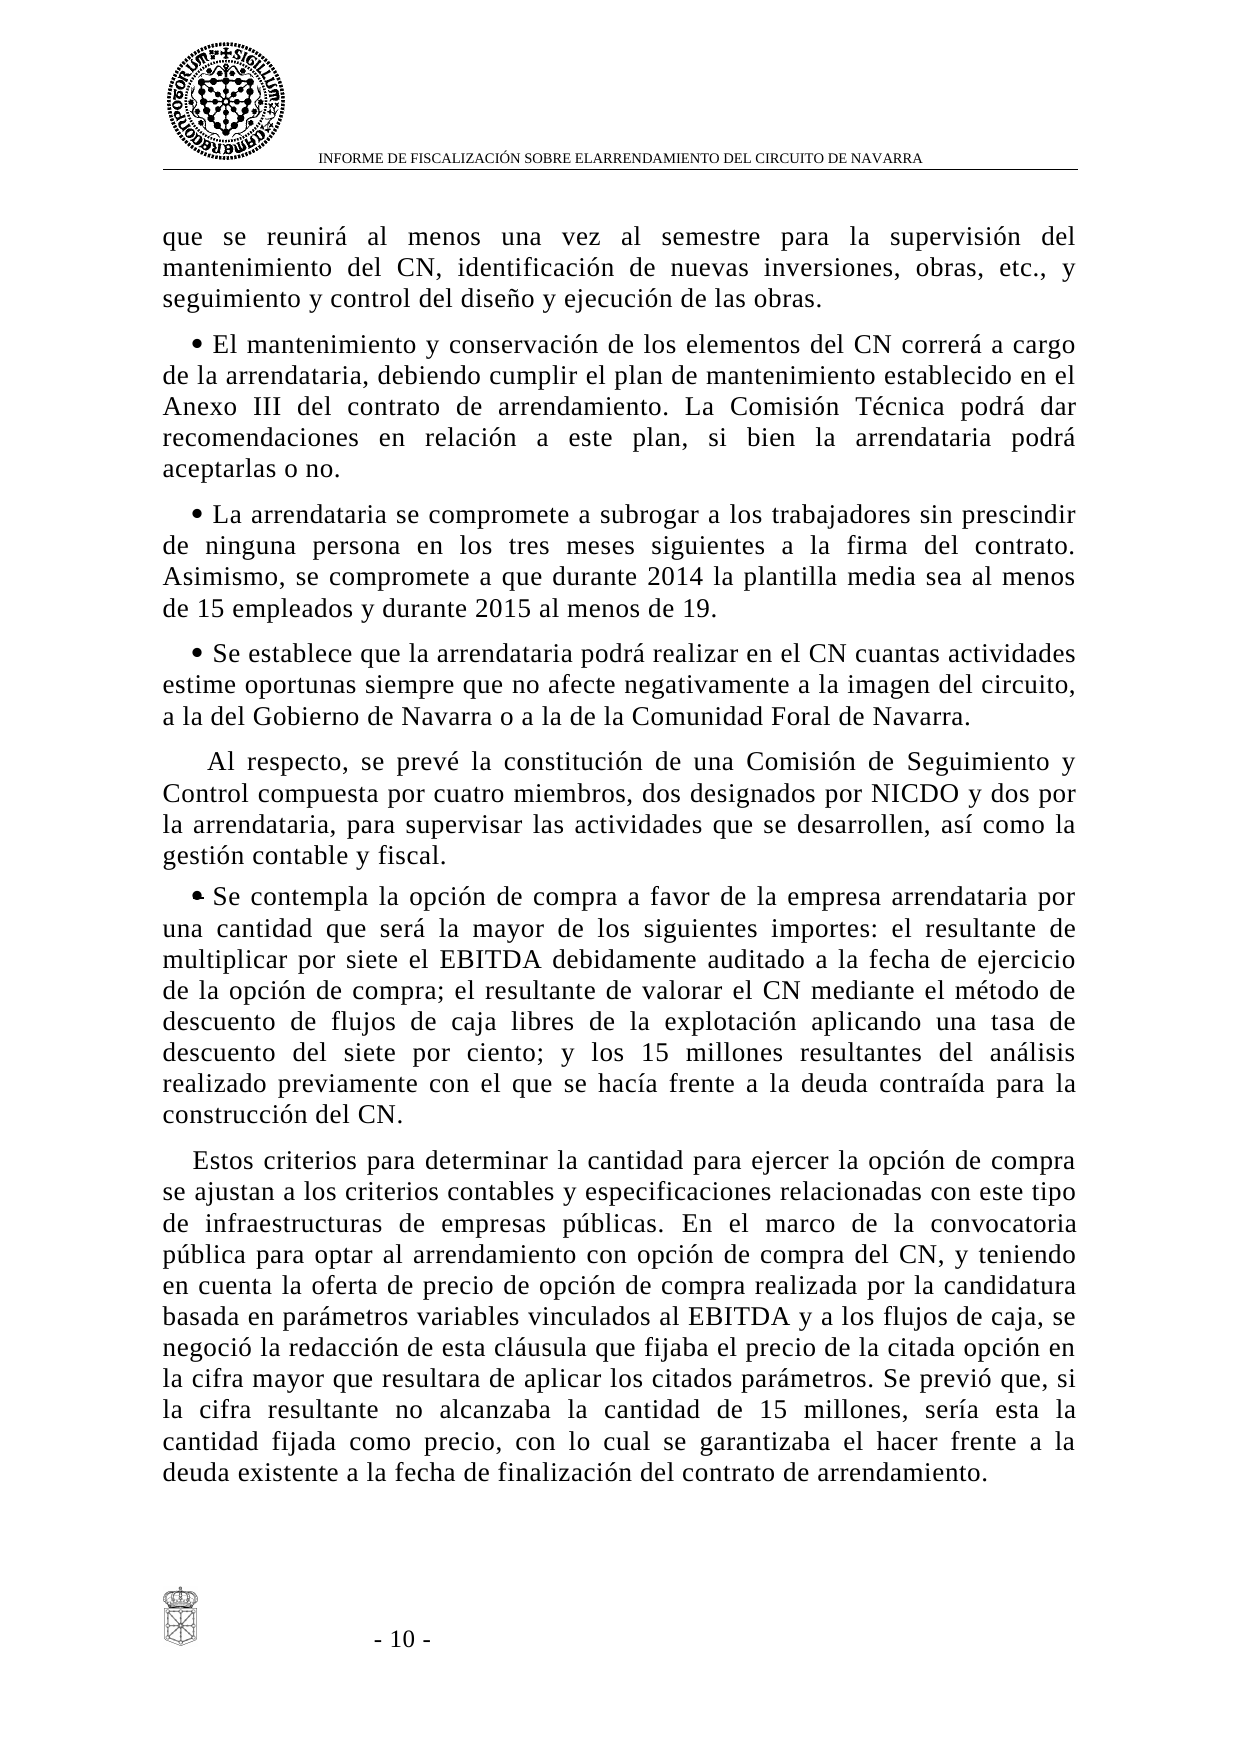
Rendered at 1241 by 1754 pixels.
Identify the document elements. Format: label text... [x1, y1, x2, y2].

picture [162, 38, 289, 164]
list El mantenimiento y conservación de los elementos del CN correrá a cargo de la arrendataria, debiendo cumplir el plan de mantenimiento establecido en el Anexo III del contrato de arrendamiento. La Comisión Técnica podrá dar recomendaciones en relación a este plan, si bien la arrendataria podrá aceptarlas o no. [162, 328, 1078, 483]
text Al respecto, se prevé la constitución de una Comisión de Seguimiento y Control compuesta por cuatro miembros, dos designados por NICDO y dos por la arrendataria, para supervisar las actividades que se desarrollen, así como la gestión contable y fiscal. [162, 746, 1078, 870]
list Se contempla la opción de compra a favor de la empresa arrendataria por una cantidad que será la mayor de los siguientes importes: el resultante de multiplicar por siete el EBITDA debidamente auditado a la fecha de ejercicio de la opción de compra; el resultante de valorar el CN mediante el método de descuento de flujos de caja libres de la explotación aplicando una tasa de descuento del siete por ciento; y los 15 millones resultantes del análisis realizado previamente con el que se hacía frente a la deuda contraída para la construcción del CN. [162, 881, 1078, 1130]
picture [162, 1586, 199, 1647]
list Se establece que la arrendataria podrá realizar en el CN cuantas actividades estime oportunas siempre que no afecte negativamente a la imagen del circuito, a la del Gobierno de Navarra o a la de la Comunidad Foral de Navarra. [162, 637, 1078, 731]
list La arrendataria se compromete a subrogar a los trabajadores sin prescindir de ninguna persona en los tres meses siguientes a la firma del contrato. Asimismo, se compromete a que durante 2014 la plantilla media sea al menos de 15 empleados y durante 2015 al menos de 19. [162, 498, 1078, 623]
text Estos criterios para determinar la cantidad para ejercer la opción de compra se ajustan a los criterios contables y especificaciones relacionadas con este tipo de infraestructuras de empresas públicas. En el marco de la convocatoria pública para optar al arrendamiento con opción de compra del CN, y teniendo en cuenta la oferta de precio de opción de compra realizada por la candidatura basada en parámetros variables vinculados al EBITDA y a los flujos de caja, se negoció la redacción de esta cláusula que fijaba el precio de la citada opción en la cifra mayor que resultara de aplicar los citados parámetros. Se previó que, si la cifra resultante no alcanzaba la cantidad de 15 millones, sería esta la cantidad fijada como precio, con lo cual se garantizaba el hacer frente a la deuda existente a la fecha de finalización del contrato de arrendamiento. [162, 1144, 1078, 1487]
